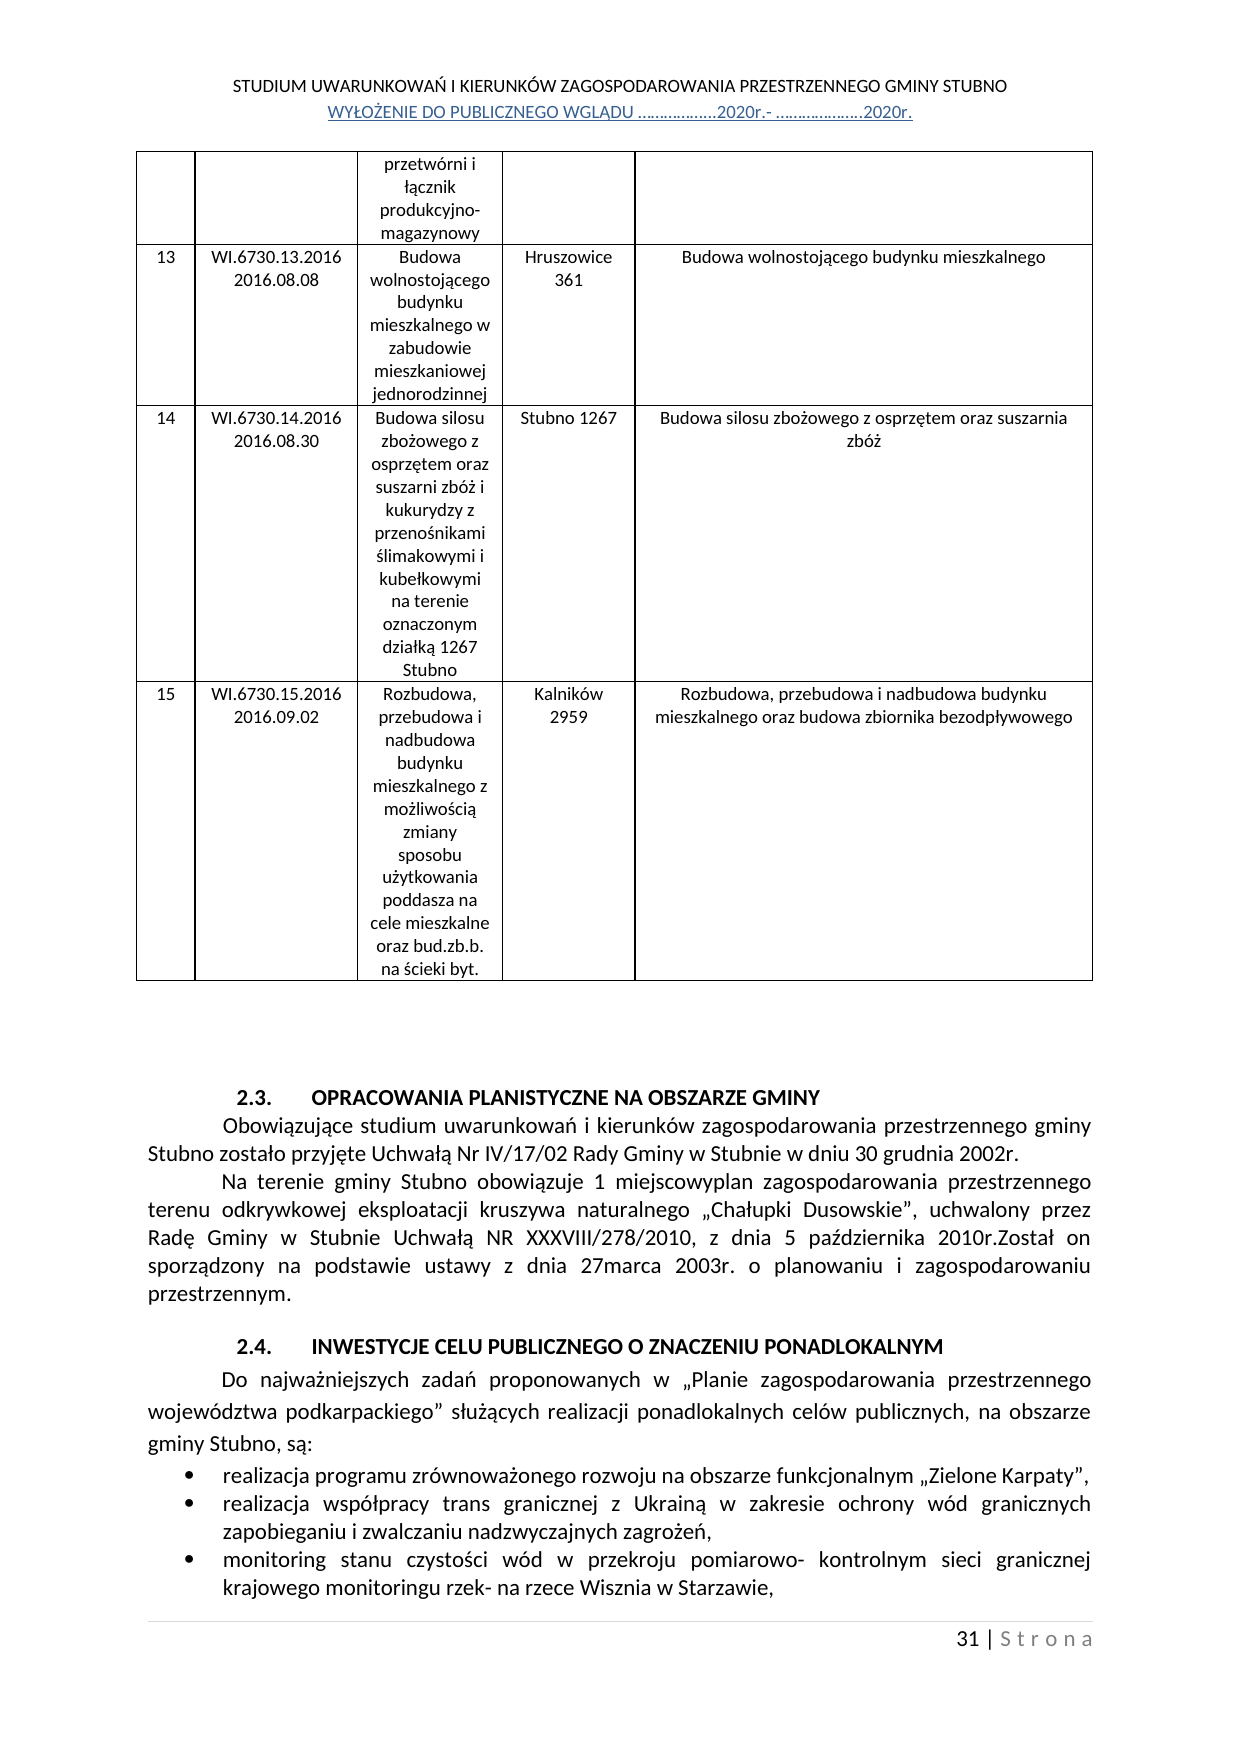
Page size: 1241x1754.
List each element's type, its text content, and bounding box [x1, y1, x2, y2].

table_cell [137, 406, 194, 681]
list OPRACOWANIA PLANISTYCZNE NA OBSZARZE GMINY [236, 1083, 1093, 1111]
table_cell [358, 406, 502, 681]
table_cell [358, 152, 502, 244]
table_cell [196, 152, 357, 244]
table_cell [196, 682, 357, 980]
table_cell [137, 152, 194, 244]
list Do najważniejszych zadań proponowanych w „Planie zagospodarowania przestrzennego województwa podkarpackiego” służących realizacji ponadlokalnych celów publicznych, na obszarze gminy Stubno, są: [148, 1365, 1093, 1457]
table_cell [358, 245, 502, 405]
list INWESTYCJE CELU PUBLICZNEGO O ZNACZENIU PONADLOKALNYM [236, 1332, 1093, 1361]
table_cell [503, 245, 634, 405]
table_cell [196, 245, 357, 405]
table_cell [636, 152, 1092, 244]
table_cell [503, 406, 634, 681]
list realizacja programu zrównoważonego rozwoju na obszarze funkcjonalnym „Zielone Karpaty”, [185, 1461, 1093, 1489]
list monitoring stanu czystości wód w przekroju pomiarowo- kontrolnym sieci granicznej krajowego monitoringu rzek- na rzece Wisznia w Starzawie, [185, 1545, 1093, 1601]
text Obowiązujące studium uwarunkowań i kierunków zagospodarowania przestrzennego gminy Stubno zostało przyjęte Uchwałą Nr IV/17/02 Rady Gminy w Stubnie w dniu 30 grudnia 2002r. [148, 1111, 1093, 1167]
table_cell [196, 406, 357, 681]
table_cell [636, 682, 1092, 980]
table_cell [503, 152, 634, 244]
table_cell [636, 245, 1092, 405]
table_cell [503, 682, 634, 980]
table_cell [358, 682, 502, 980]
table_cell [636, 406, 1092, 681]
list realizacja współpracy trans granicznej z Ukrainą w zakresie ochrony wód granicznych zapobieganiu i zwalczaniu nadzwyczajnych zagrożeń, [185, 1489, 1093, 1545]
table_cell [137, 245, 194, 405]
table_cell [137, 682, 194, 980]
text Na terenie gminy Stubno obowiązuje 1 miejscowyplan zagospodarowania przestrzennego terenu odkrywkowej eksploatacji kruszywa naturalnego „Chałupki Dusowskie”, uchwalony przez Radę Gminy w Stubnie Uchwałą NR XXXVIII/278/2010, z dnia 5 października 2010r.Został on sporządzony na podstawie ustawy z dnia 27marca 2003r. o planowaniu i zagospodarowaniu przestrzennym. [148, 1167, 1093, 1307]
